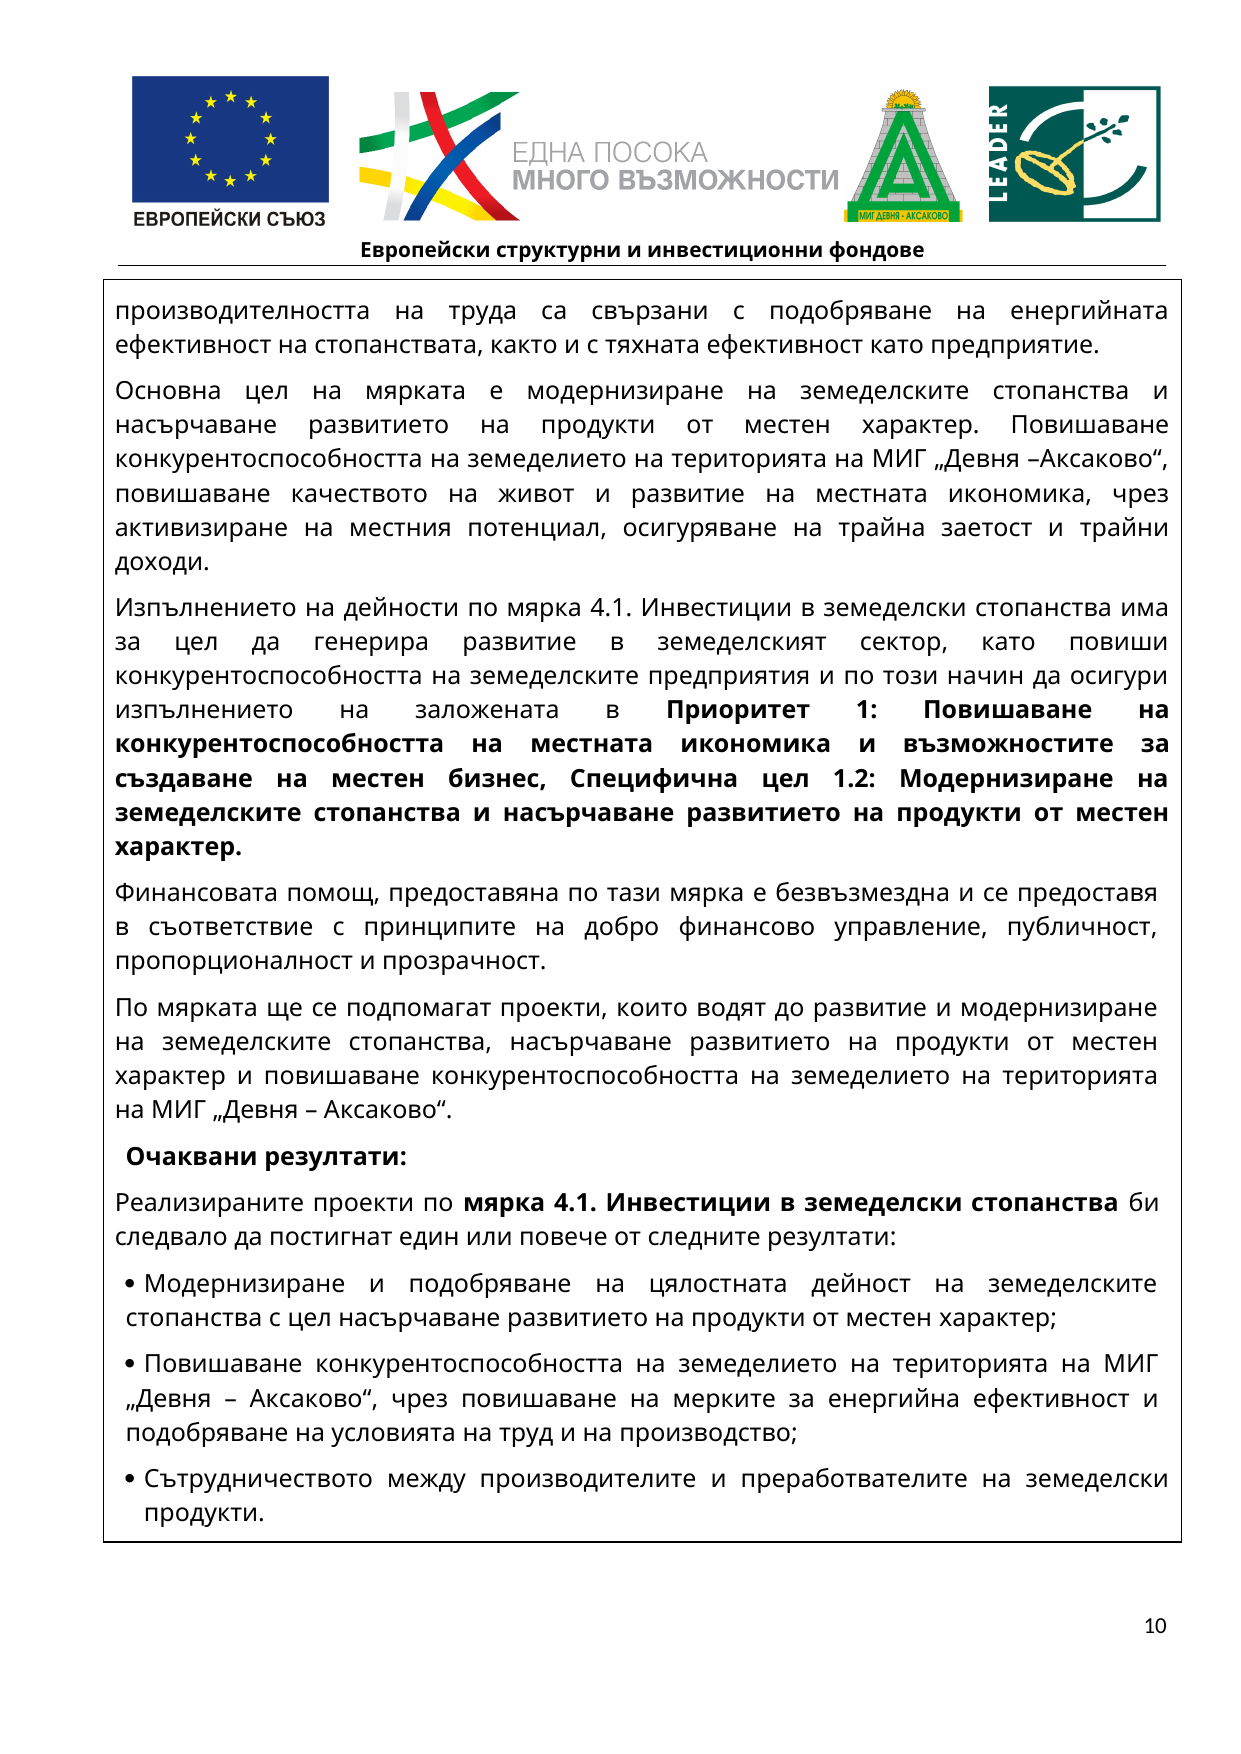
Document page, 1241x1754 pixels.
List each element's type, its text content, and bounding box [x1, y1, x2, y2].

picture [132, 76, 329, 226]
picture [844, 89, 963, 222]
picture [359, 89, 839, 222]
picture [989, 86, 1161, 222]
